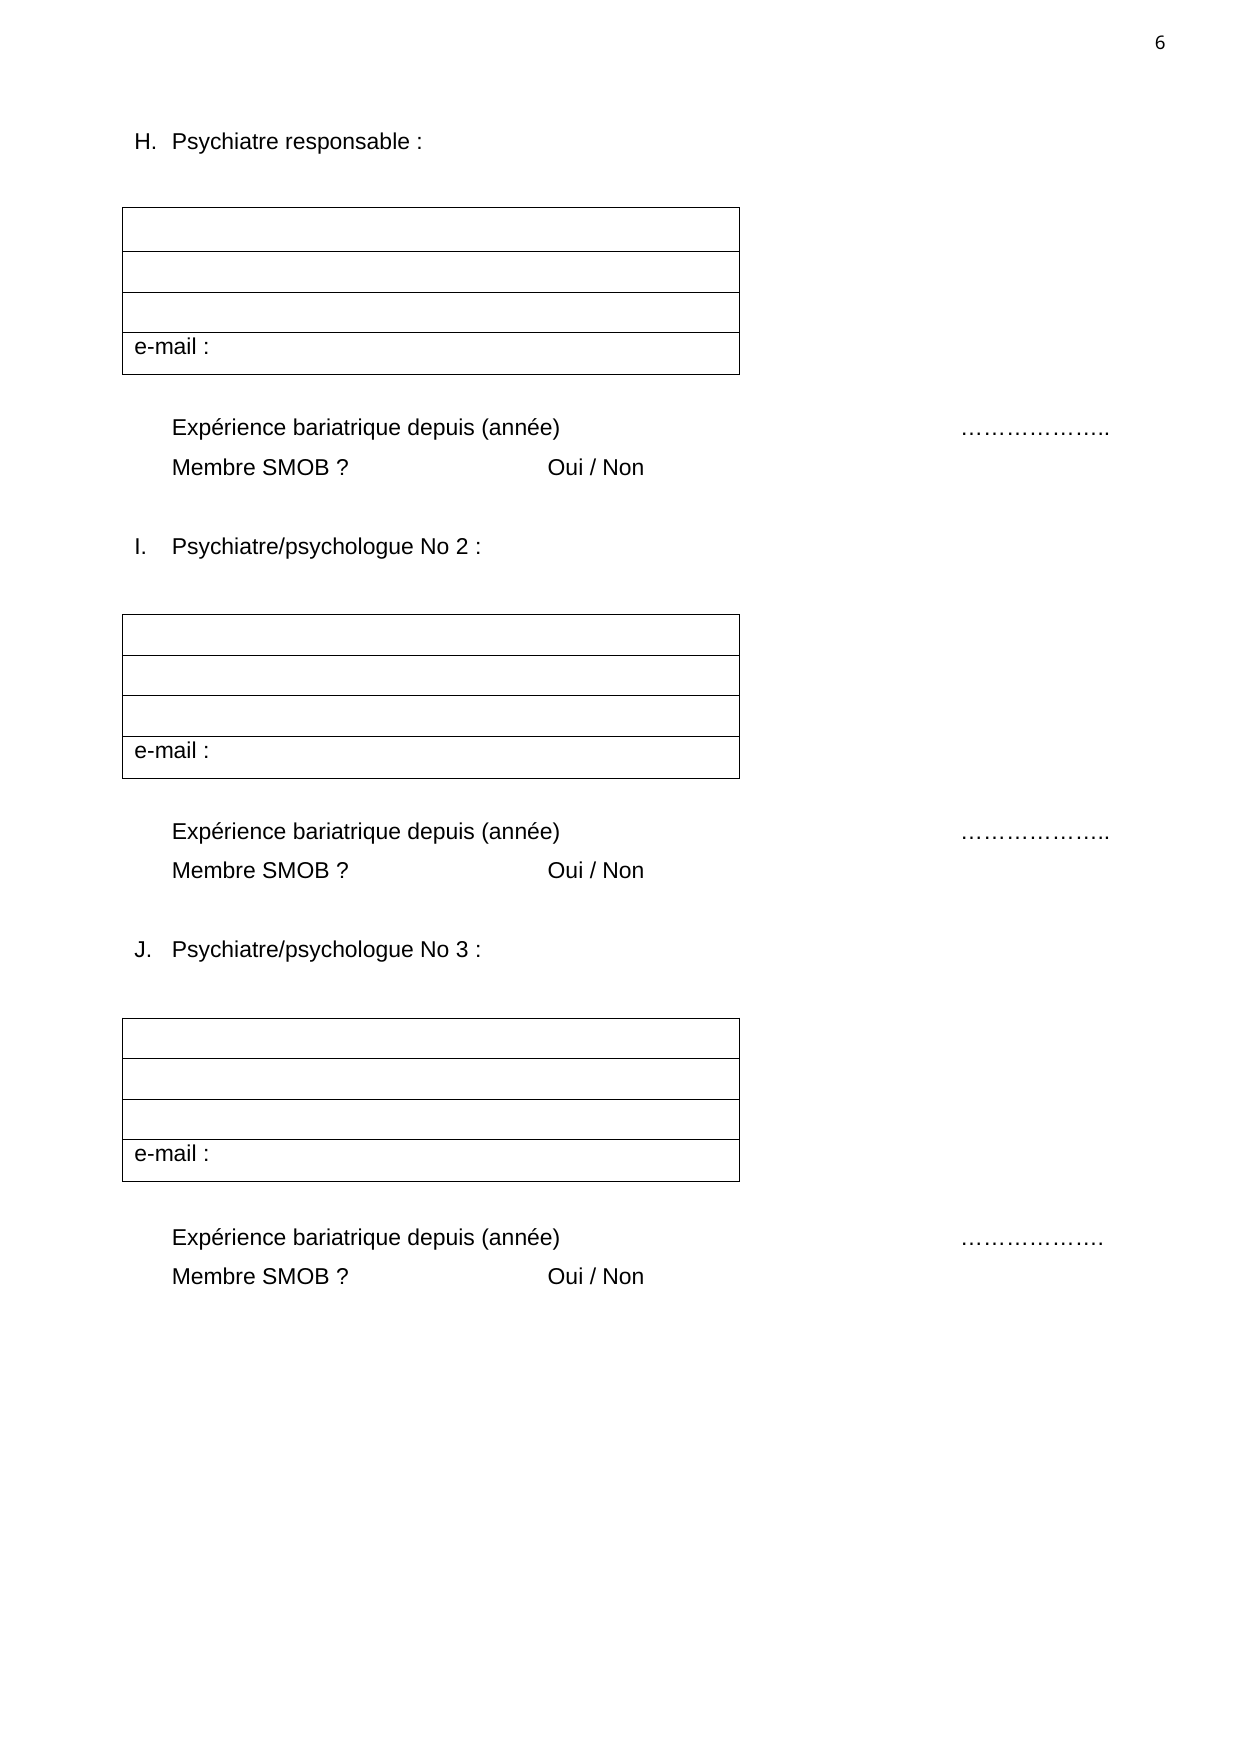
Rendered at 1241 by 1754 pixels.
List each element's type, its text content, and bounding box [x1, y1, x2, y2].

list Expérience bariatrique depuis (année) ……………….. [172, 818, 1165, 844]
table_cell e-mail : [123, 1140, 739, 1181]
table_cell [123, 1059, 739, 1099]
table_cell [123, 293, 739, 332]
text Membre SMOB ? Oui / Non [172, 454, 1165, 480]
table_cell [123, 696, 739, 736]
table_header [123, 1019, 739, 1058]
table_cell e-mail : [123, 333, 739, 374]
list Psychiatre/psychologue No 2 : [134, 533, 1165, 559]
list Psychiatre responsable : [134, 128, 1165, 154]
list Psychiatre/psychologue No 3 : [134, 936, 1165, 963]
table_cell [123, 252, 739, 292]
text Expérience bariatrique depuis (année) ……………….. [172, 414, 1165, 441]
table_cell [123, 1100, 739, 1139]
text Membre SMOB ? Oui / Non [172, 1263, 1165, 1290]
list Membre SMOB ? Oui / Non [172, 857, 1165, 884]
table_cell [123, 656, 739, 695]
table_header [123, 615, 739, 655]
text Expérience bariatrique depuis (année) ………………. [172, 1224, 1165, 1250]
table_cell e-mail : [123, 737, 739, 777]
table_header [123, 208, 739, 251]
